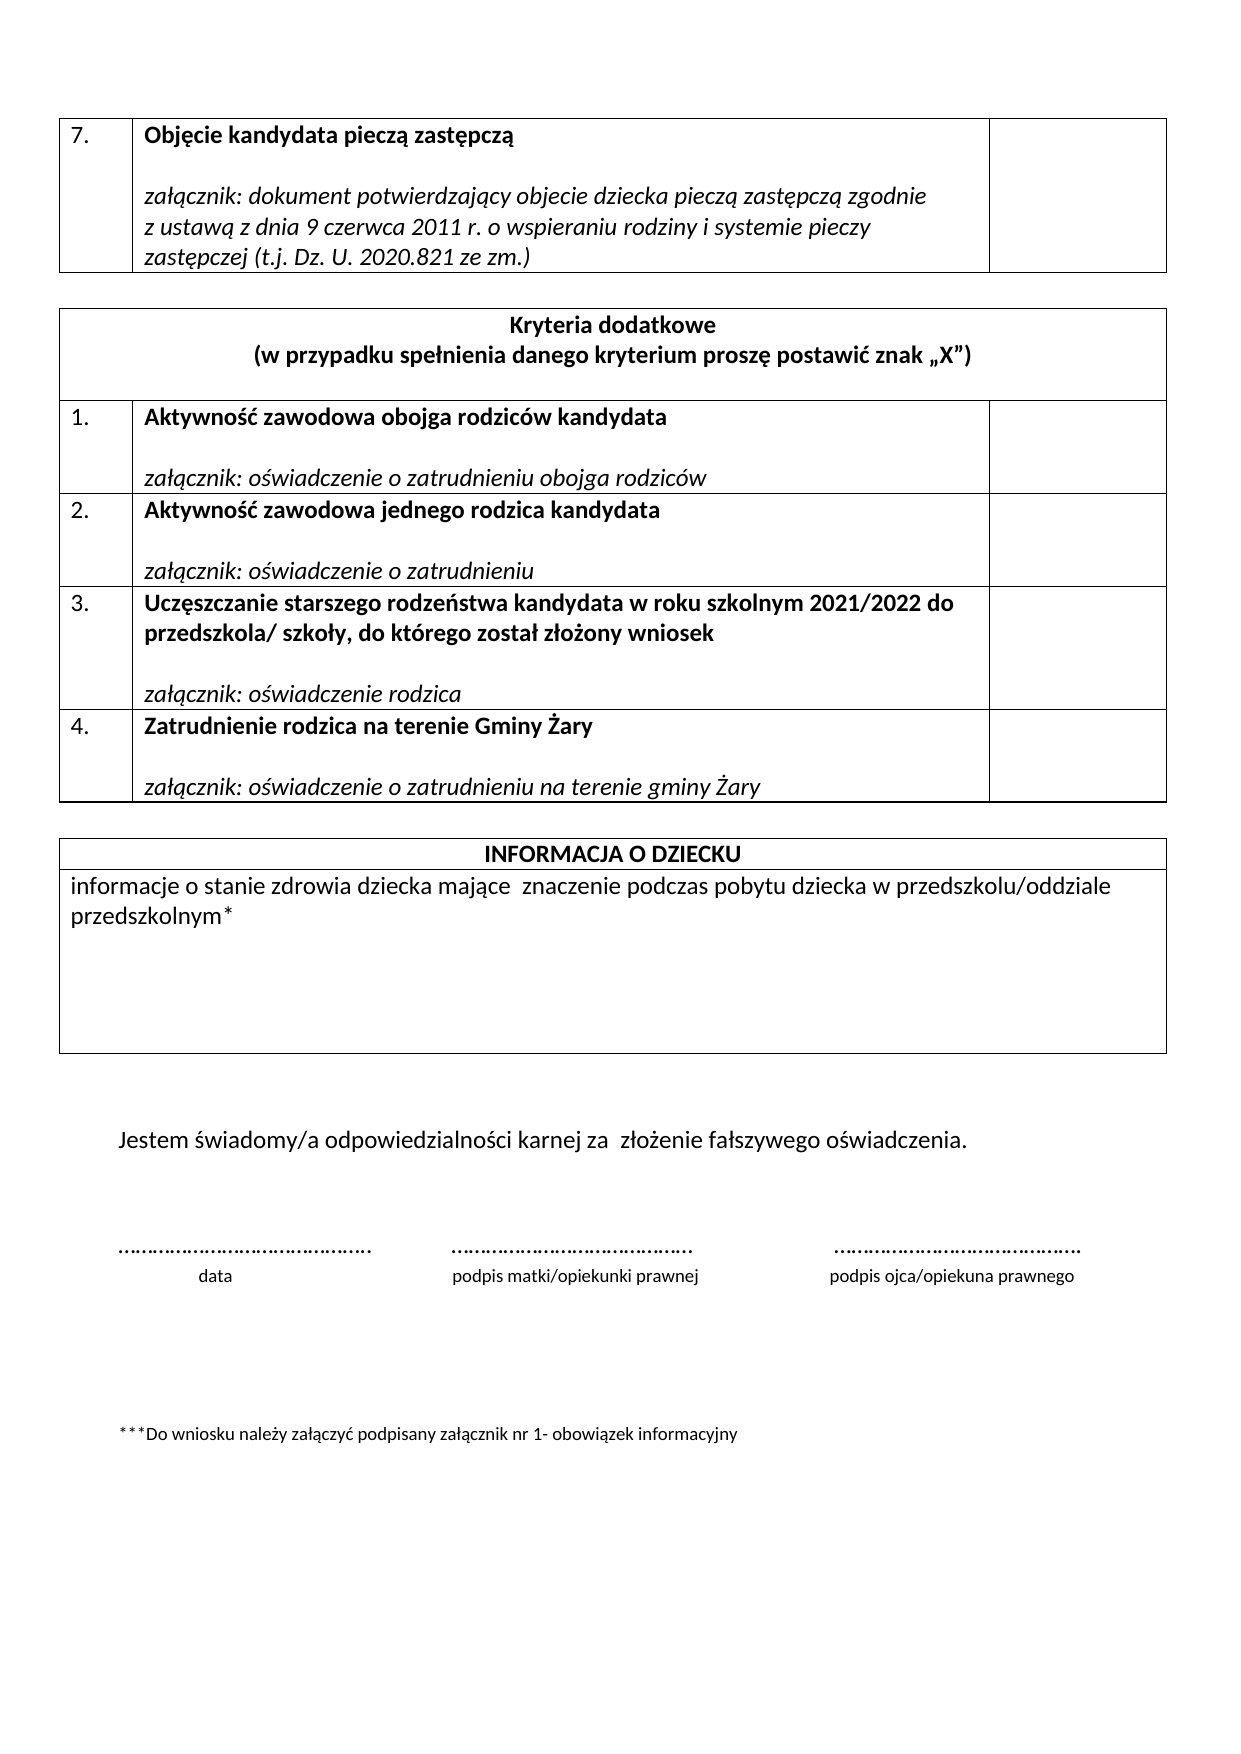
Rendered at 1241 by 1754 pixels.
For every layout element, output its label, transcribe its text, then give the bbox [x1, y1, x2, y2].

table_cell 7. [60, 119, 132, 272]
text Jestem świadomy/a odpowiedzialności karnej za złożenie fałszywego oświadczenia. [118, 1124, 1122, 1155]
table_cell 3. [60, 587, 132, 709]
table_cell 2. [60, 494, 132, 586]
table_cell Objęcie kandydata pieczą zastępczą załącznik: dokument potwierdzający objecie dziecka pieczą zastępczą zgodnie z ustawą z dnia 9 czerwca 2011 r. o wspieraniu rodziny i systemie pieczy zastępczej (t.j. Dz. U. 2020.821 ze zm.) [133, 119, 989, 272]
table_header Kryteria dodatkowe (w przypadku spełnienia danego kryterium proszę postawić znak „X”) [60, 309, 1166, 400]
text data podpis matki/opiekunki prawnej podpis ojca/opiekuna prawnego [118, 1264, 1122, 1287]
table_cell informacje o stanie zdrowia dziecka mające znaczenie podczas pobytu dziecka w przedszkolu/oddziale przedszkolnym* [60, 870, 1166, 1053]
table_cell [990, 710, 1166, 801]
table_cell [990, 494, 1166, 586]
table_cell [990, 401, 1166, 493]
table_cell Zatrudnienie rodzica na terenie Gminy Żary załącznik: oświadczenie o zatrudnieniu na terenie gminy Żary [133, 710, 989, 801]
table_cell Aktywność zawodowa jednego rodzica kandydata załącznik: oświadczenie o zatrudnieniu [133, 494, 989, 586]
text …………………………………….. …………………………………… ……………………………………. [118, 1229, 1122, 1260]
table_cell [990, 587, 1166, 709]
table_header INFORMACJA O DZIECKU [60, 839, 1166, 869]
table_cell 1. [60, 401, 132, 493]
text ***Do wniosku należy załączyć podpisany załącznik nr 1- obowiązek informacyjny [118, 1422, 1122, 1445]
table_cell Uczęszczanie starszego rodzeństwa kandydata w roku szkolnym 2021/2022 do przedszkola/ szkoły, do którego został złożony wniosek załącznik: oświadczenie rodzica [133, 587, 989, 709]
table_cell Aktywność zawodowa obojga rodziców kandydata załącznik: oświadczenie o zatrudnieniu obojga rodziców [133, 401, 989, 493]
table_cell 4. [60, 710, 132, 801]
table_cell [990, 119, 1166, 272]
